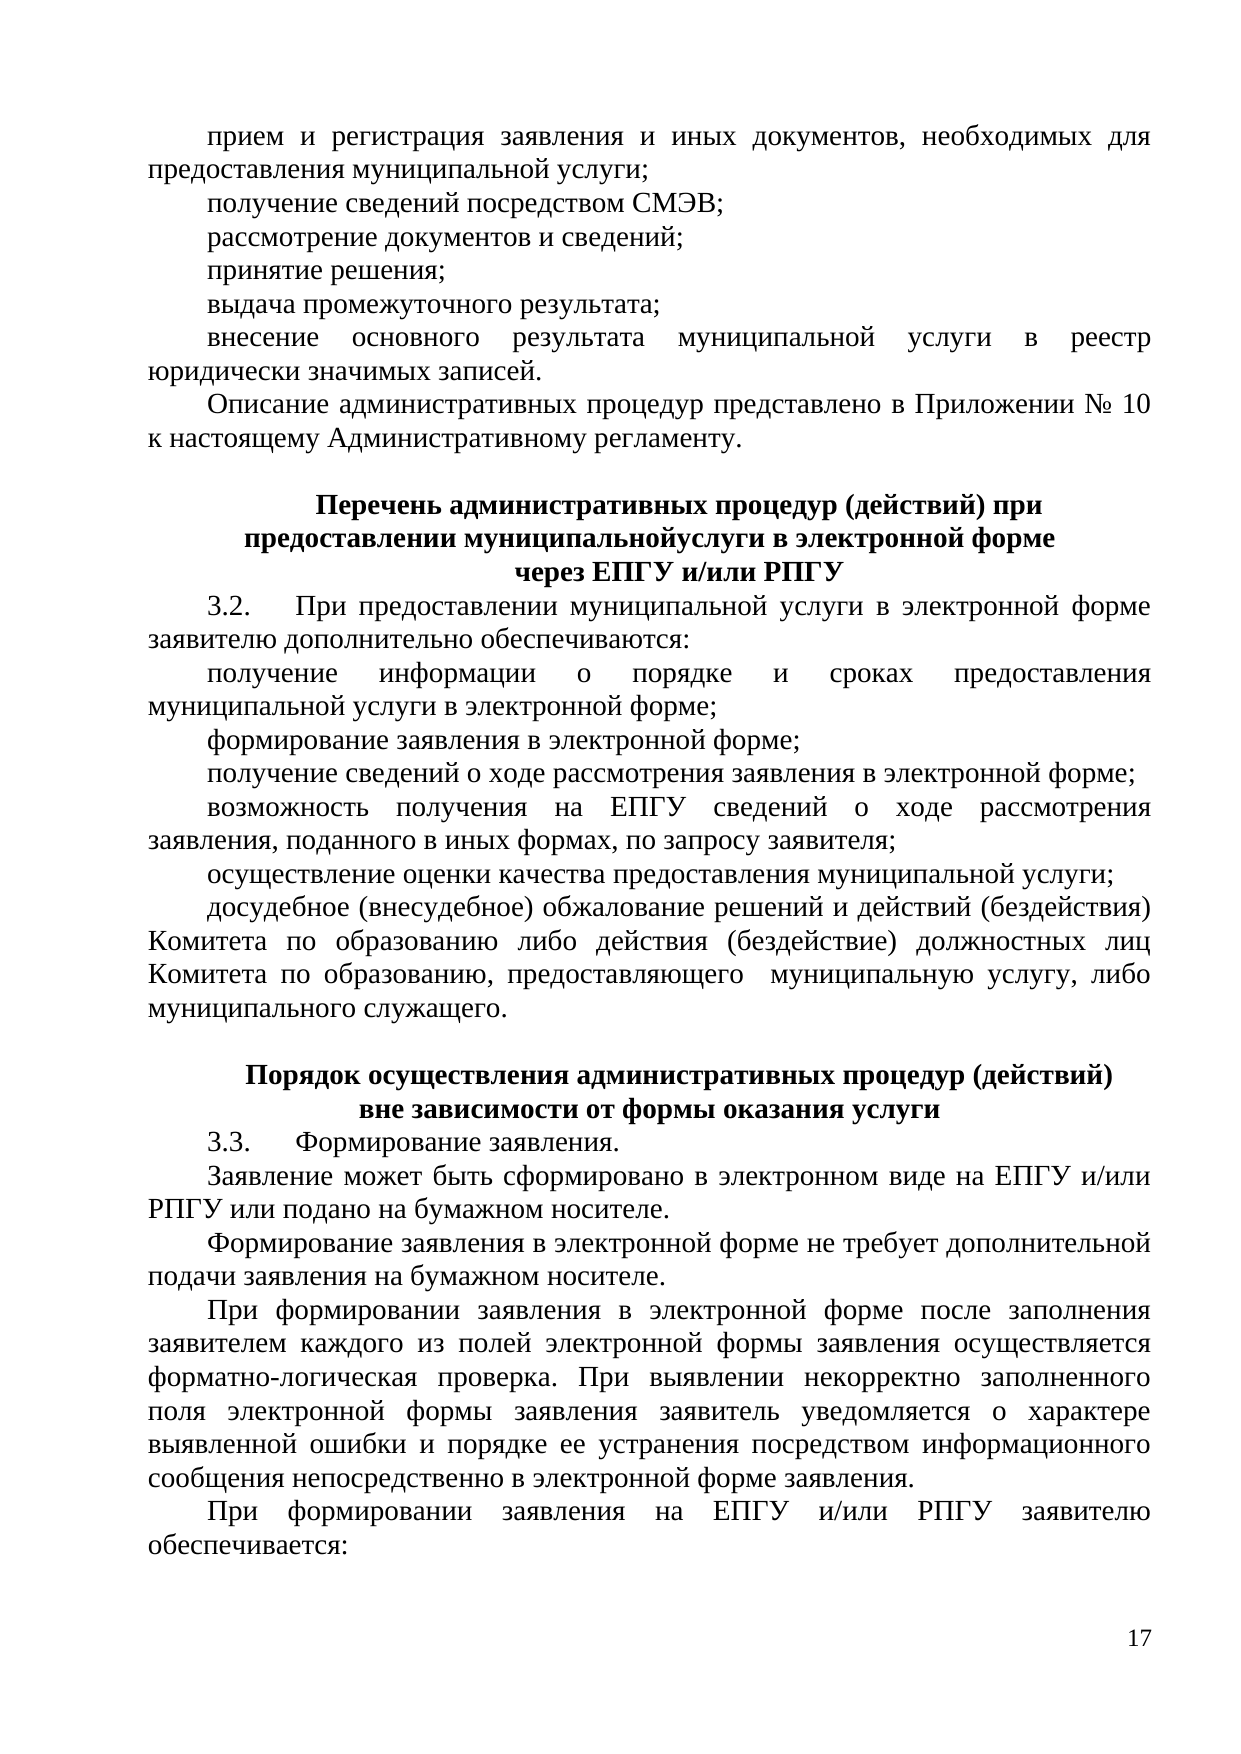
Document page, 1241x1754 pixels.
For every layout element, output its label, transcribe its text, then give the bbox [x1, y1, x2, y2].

text выдача промежуточного результата; [148, 286, 1152, 319]
text Перечень административных процедур (действий) при предоставлении муниципальнойуслуги в электронной форме [148, 487, 1152, 554]
text Описание административных процедур представлено в Приложении № 10 к настоящему Административному регламенту. [148, 386, 1152, 453]
list При предоставлении муниципальной услуги в электронной форме заявителю дополнительно обеспечиваются: [148, 588, 1152, 655]
text При формировании заявления на ЕПГУ и/или РПГУ заявителю обеспечивается: [148, 1493, 1152, 1560]
text При формировании заявления в электронной форме после заполнения заявителем каждого из полей электронной формы заявления осуществляется форматно-логическая проверка. При выявлении некорректно заполненного поля электронной формы заявления заявитель уведомляется о характере выявленной ошибки и порядке ее устранения посредством информационного сообщения непосредственно в электронной форме заявления. [148, 1292, 1152, 1493]
text осуществление оценки качества предоставления муниципальной услуги; [148, 856, 1152, 889]
text через ЕПГУ и/или РПГУ [148, 554, 1152, 588]
text формирование заявления в электронной форме; [148, 722, 1152, 755]
text возможность получения на ЕПГУ сведений о ходе рассмотрения заявления, поданного в иных формах, по запросу заявителя; [148, 789, 1152, 856]
text Порядок осуществления административных процедур (действий) вне зависимости от формы оказания услуги [148, 1057, 1152, 1124]
text Формирование заявления в электронной форме не требует дополнительной подачи заявления на бумажном носителе. [148, 1225, 1152, 1292]
text внесение основного результата муниципальной услуги в реестр юридически значимых записей. [148, 319, 1152, 386]
text Заявление может быть сформировано в электронном виде на ЕПГУ и/или РПГУ или подано на бумажном носителе. [148, 1158, 1152, 1225]
text принятие решения; [148, 252, 1152, 286]
text досудебное (внесудебное) обжалование решений и действий (бездействия) Комитета по образованию либо действия (бездействие) должностных лиц Комитета по образованию, предоставляющего муниципальную услугу, либо муниципального служащего. [148, 889, 1152, 1024]
text прием и регистрация заявления и иных документов, необходимых для предоставления муниципальной услуги; [148, 118, 1152, 185]
text получение сведений о ходе рассмотрения заявления в электронной форме; [148, 755, 1152, 789]
text рассмотрение документов и сведений; [148, 219, 1152, 252]
list Формирование заявления. [148, 1124, 1152, 1158]
text получение информации о порядке и сроках предоставления муниципальной услуги в электронной форме; [148, 655, 1152, 722]
text получение сведений посредством СМЭВ; [148, 185, 1152, 219]
